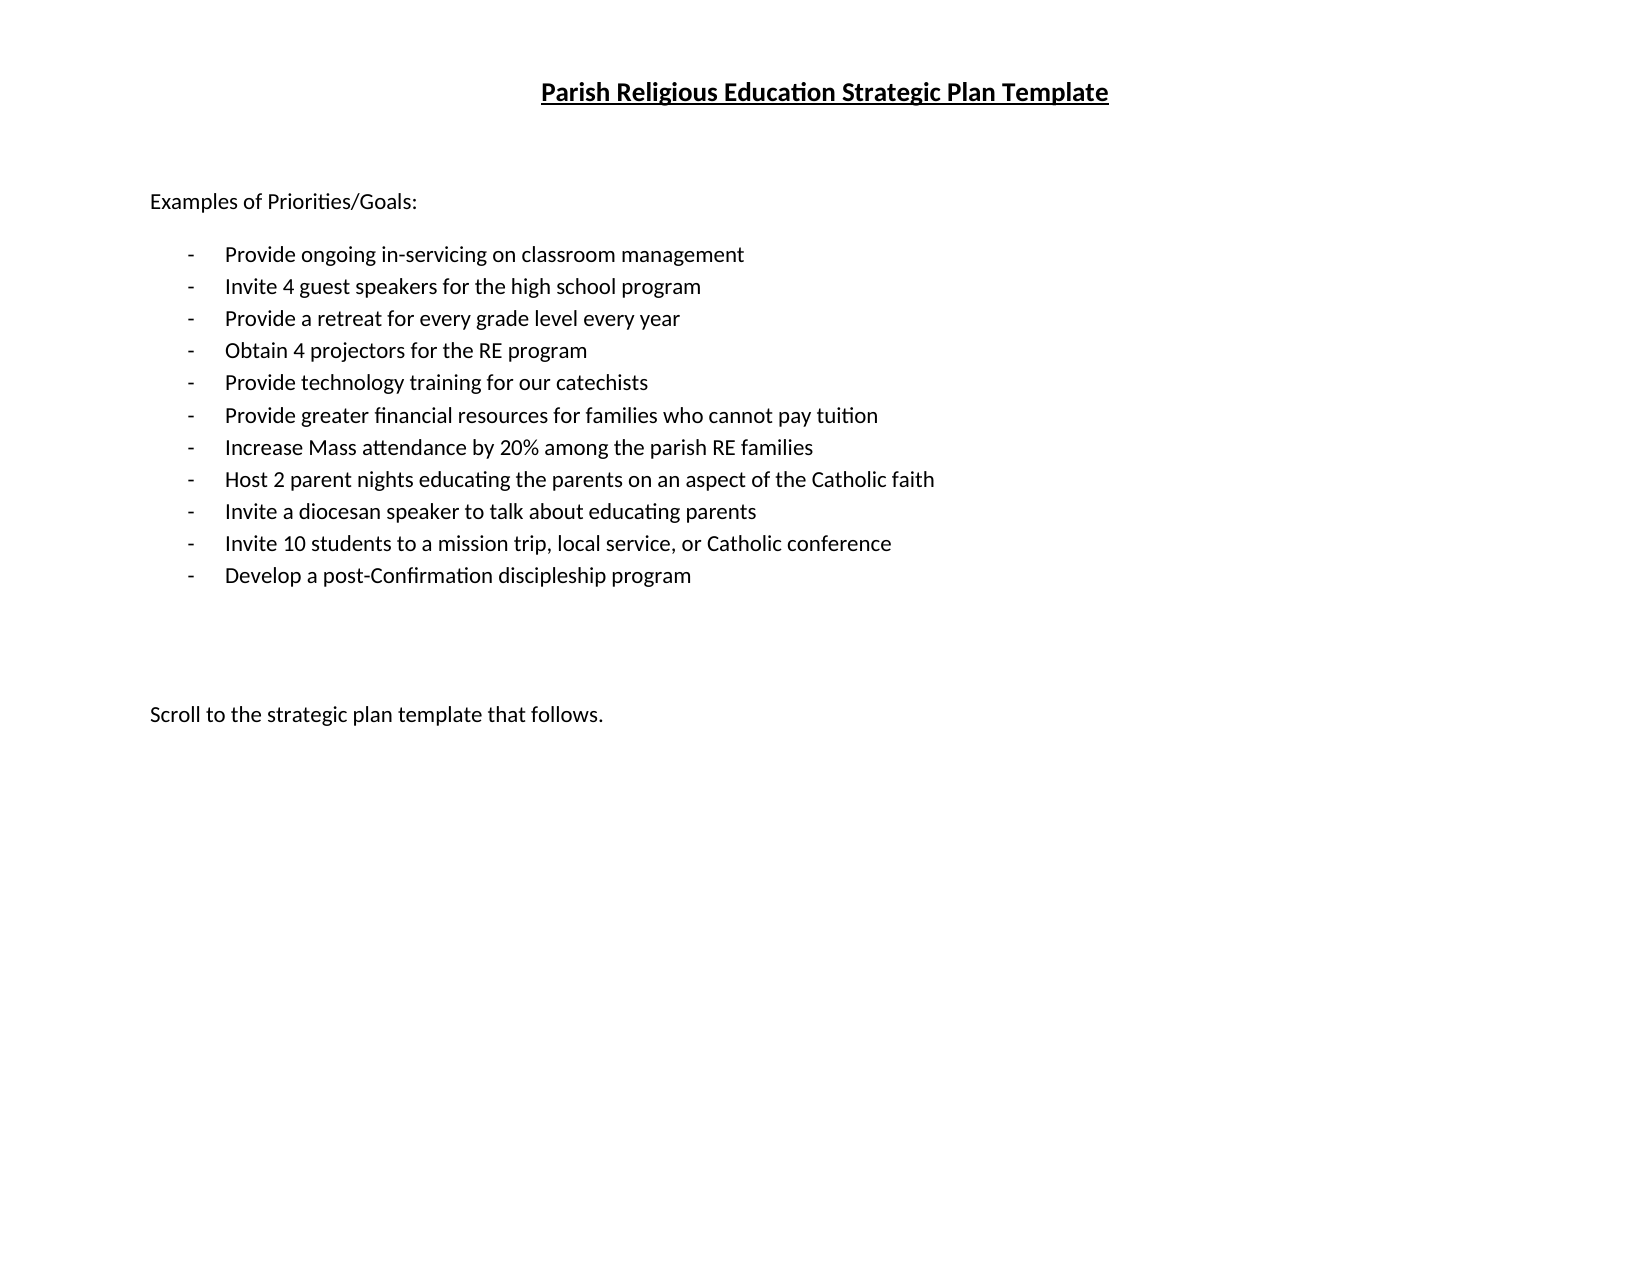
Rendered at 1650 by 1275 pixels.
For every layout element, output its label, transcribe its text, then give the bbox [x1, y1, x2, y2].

list Increase Mass attendance by 20% among the parish RE families [187, 433, 1500, 461]
list Invite 10 students to a mission trip, local service, or Catholic conference [187, 529, 1500, 557]
list Provide greater financial resources for families who cannot pay tuition [187, 401, 1500, 429]
list Provide ongoing in-servicing on classroom management [187, 240, 1500, 268]
list Provide technology training for our catechists [187, 368, 1500, 397]
list Host 2 parent nights educating the parents on an aspect of the Catholic faith [187, 465, 1500, 493]
list Provide a retreat for every grade level every year [187, 304, 1500, 332]
list Develop a post-Confirmation discipleship program [187, 562, 1500, 590]
text Scroll to the strategic plan template that follows. [150, 700, 1500, 728]
text Examples of Priorities/Goals: [150, 187, 1500, 215]
list Invite a diocesan speaker to talk about educating parents [187, 497, 1500, 525]
text Parish Religious Education Strategic Plan Template [150, 75, 1500, 108]
list Invite 4 guest speakers for the high school program [187, 272, 1500, 300]
list Obtain 4 projectors for the RE program [187, 336, 1500, 364]
